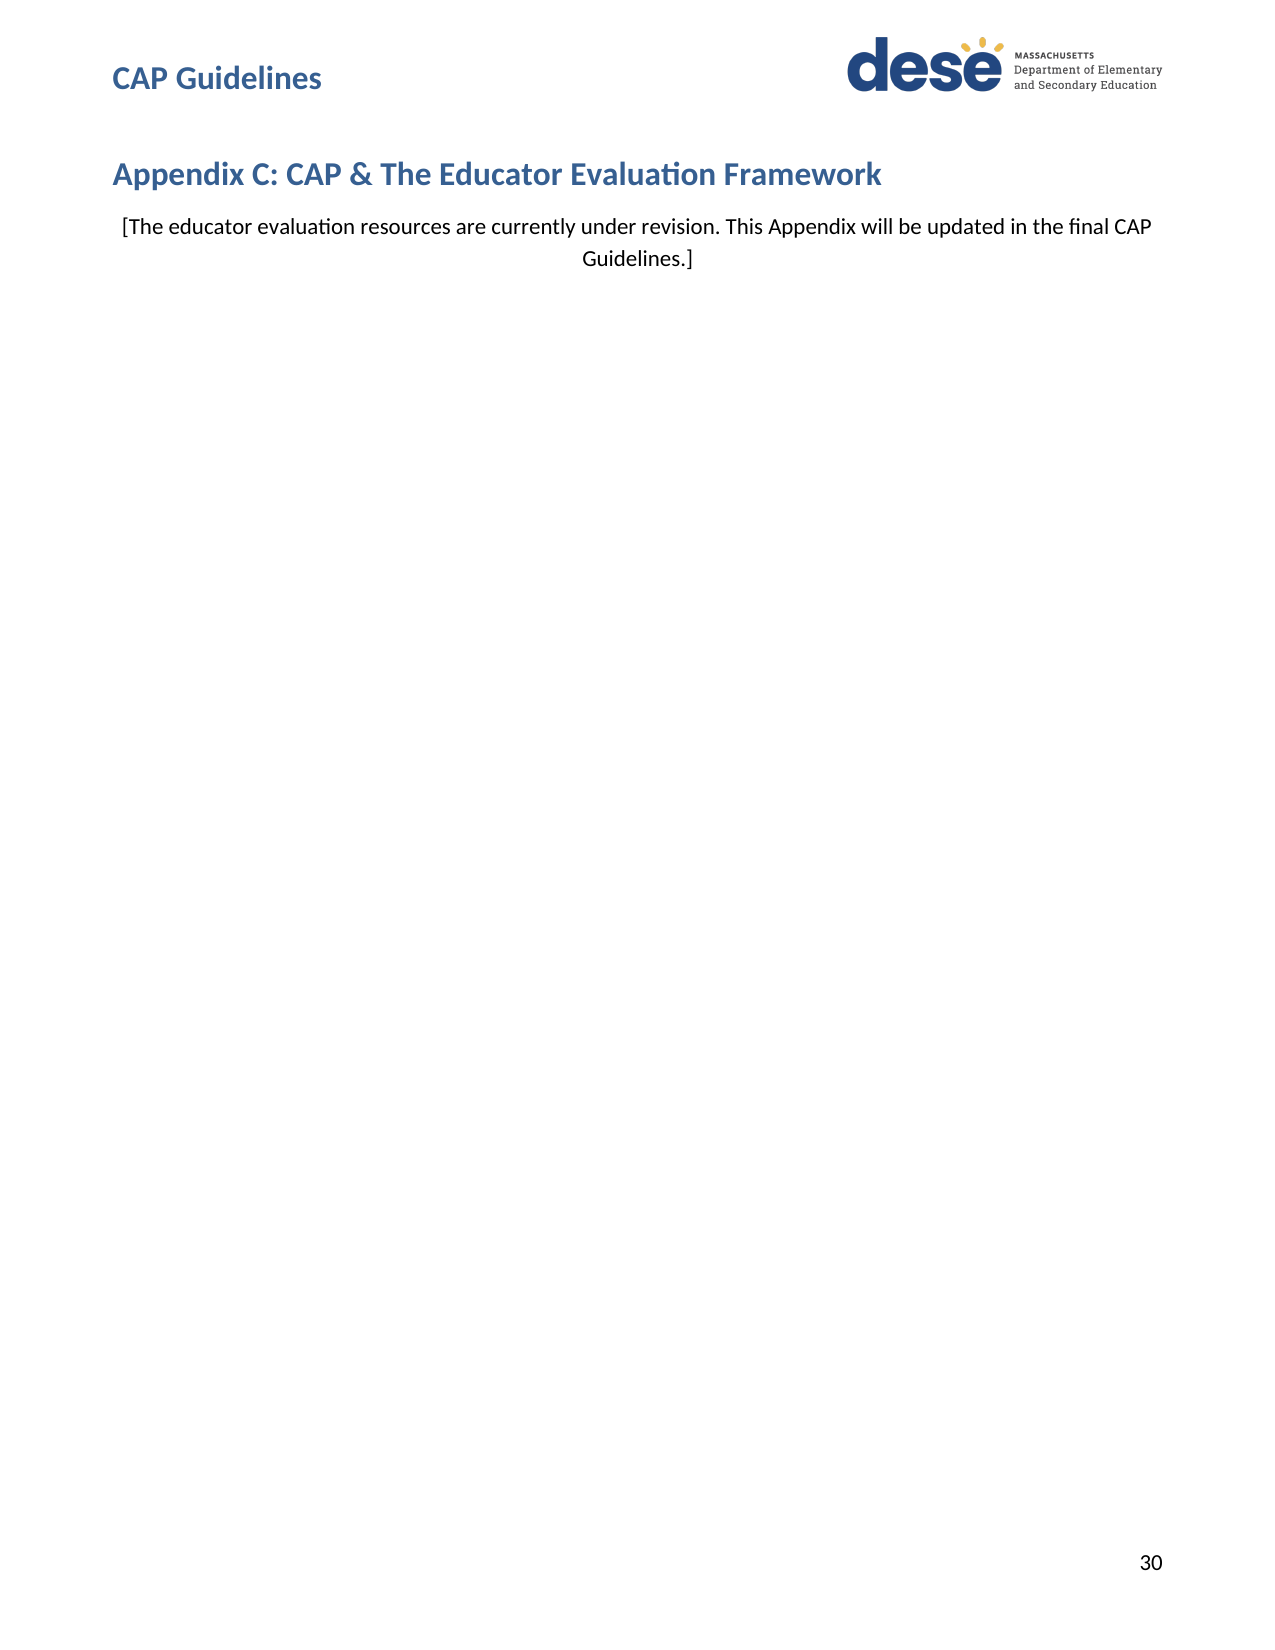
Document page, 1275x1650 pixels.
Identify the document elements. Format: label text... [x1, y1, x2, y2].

subtitle Appendix C: CAP & The Educator Evaluation Framework [112, 153, 1162, 194]
picture [838, 20, 1171, 116]
text [The educator evaluation resources are currently under revision. This Appendix will be updated in the final CAP Guidelines.] [112, 212, 1162, 273]
